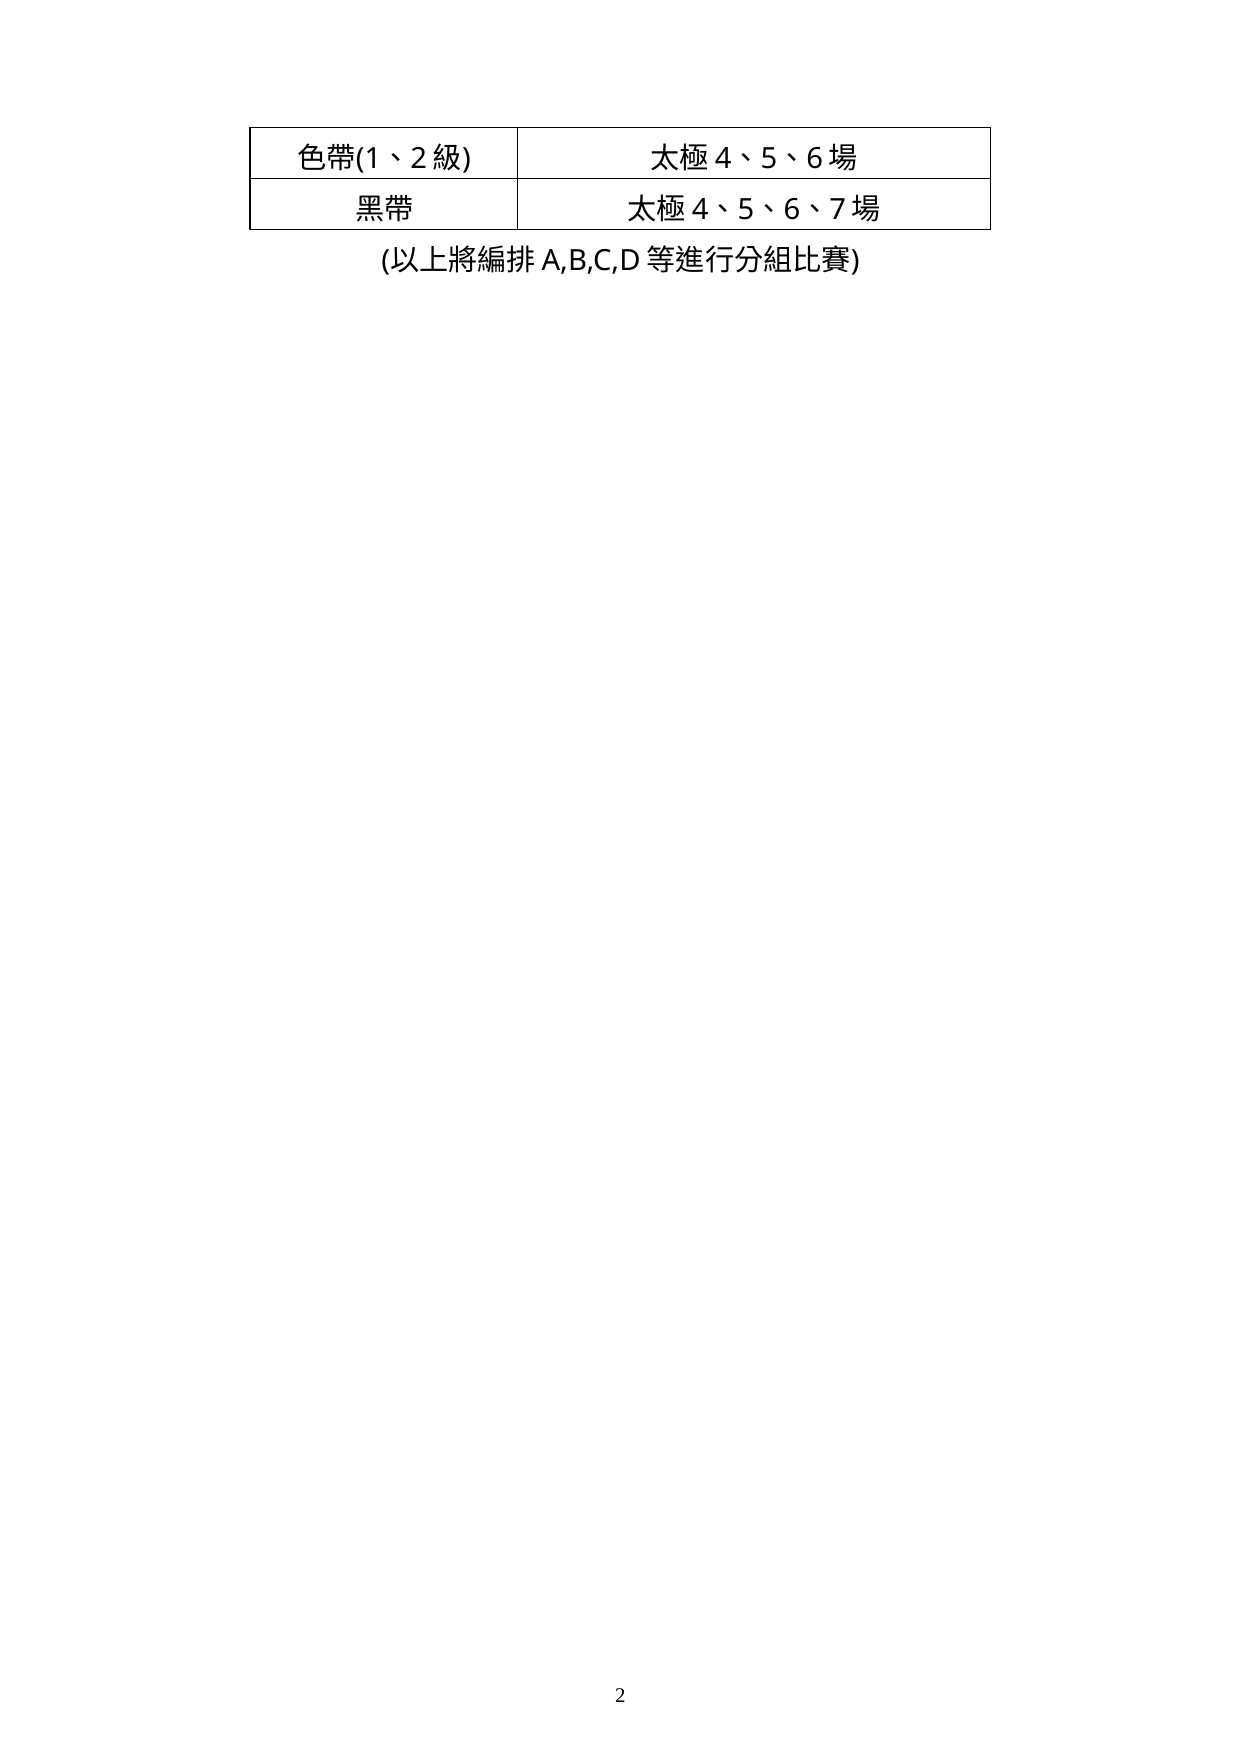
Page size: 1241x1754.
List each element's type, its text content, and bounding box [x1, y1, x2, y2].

text (以上將編排A,B,C,D等進行分組比賽) [118, 230, 1122, 280]
table_cell 太極4、5、6、7場 [518, 179, 990, 229]
table_cell 色帶(1、2級) [251, 128, 517, 178]
table_cell 太極4、5、6場 [518, 128, 990, 178]
table_cell 黑帶 [251, 179, 517, 229]
